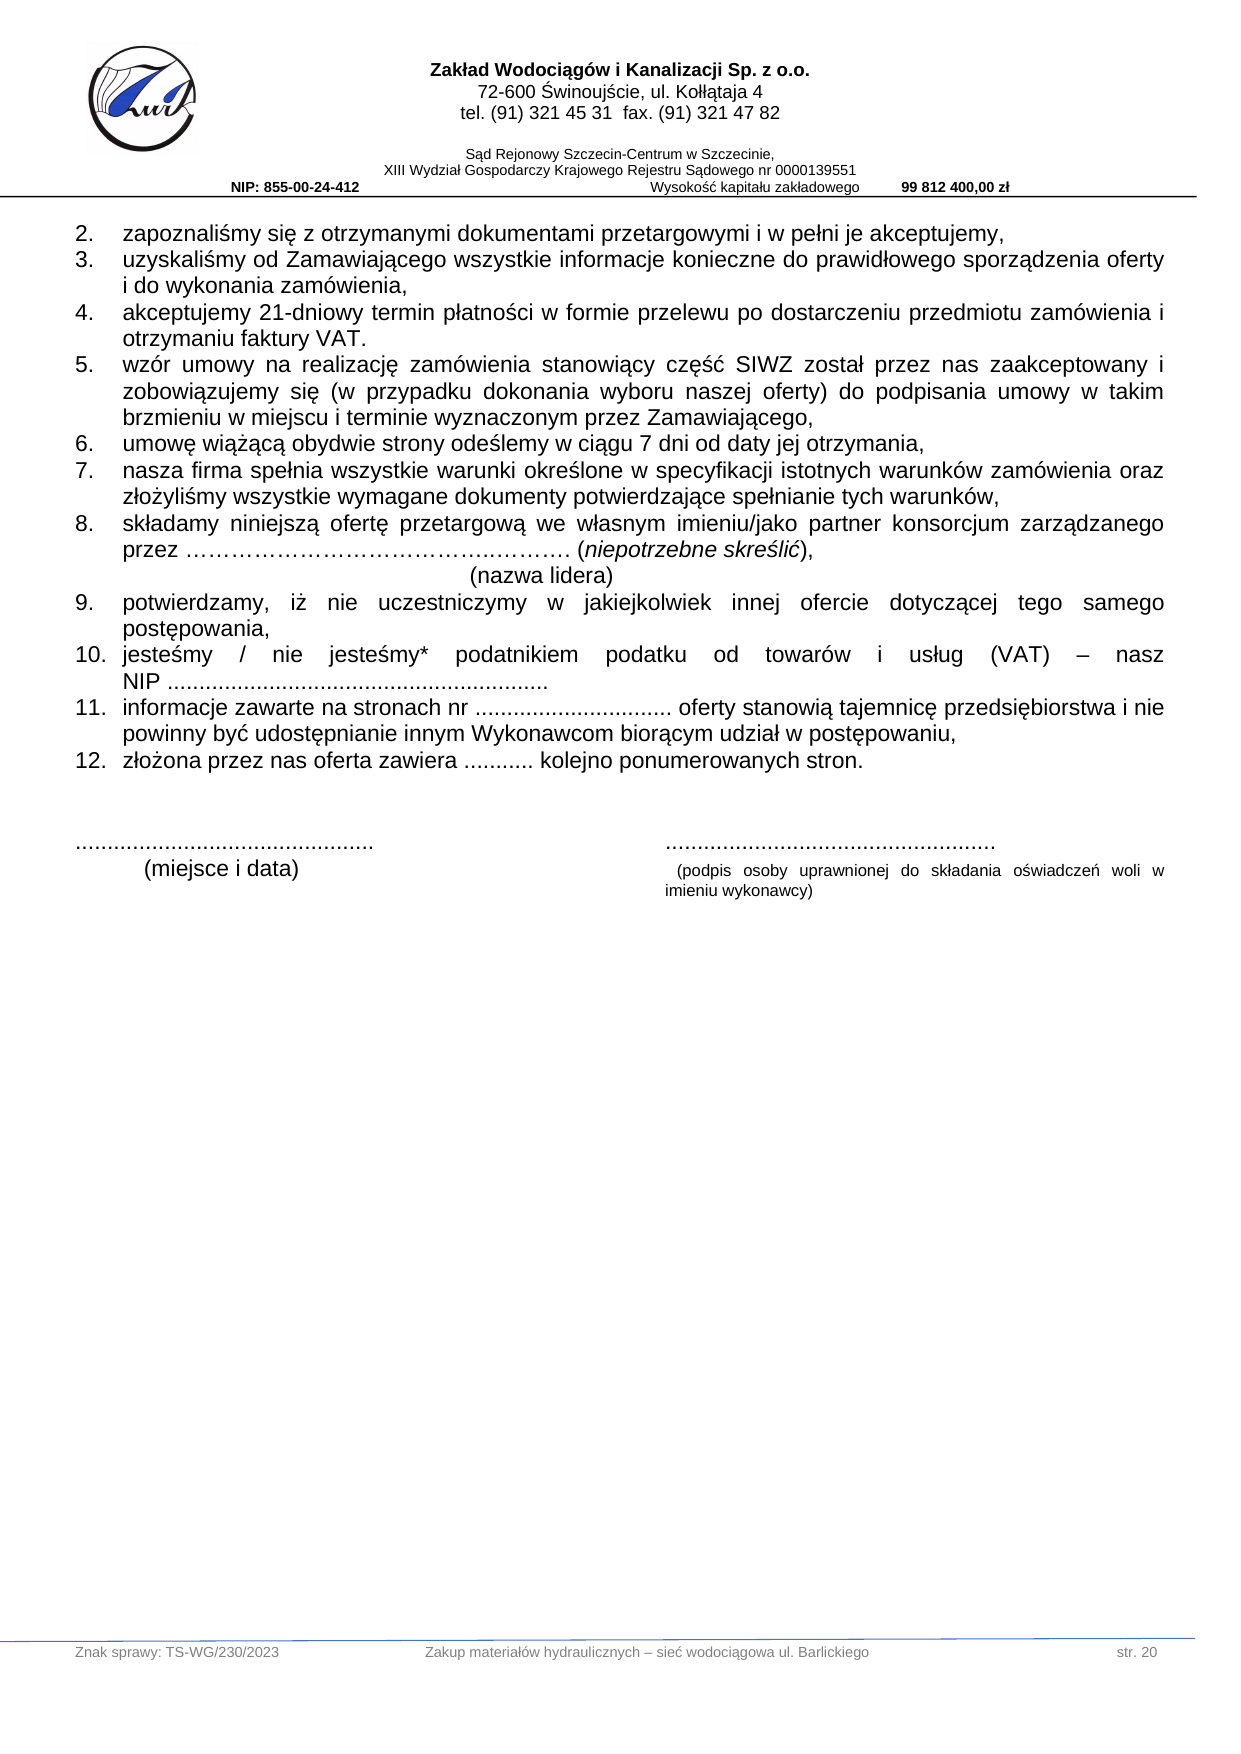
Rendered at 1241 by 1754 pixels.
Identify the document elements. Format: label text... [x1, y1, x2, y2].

list złożona przez nas oferta zawiera ........... kolejno ponumerowanych stron. [75, 747, 1165, 773]
list wzór umowy na realizację zamówienia stanowiący część SIWZ został przez nas zaakceptowany i zobowiązujemy się (w przypadku dokonania wyboru naszej oferty) do podpisania umowy w takim brzmieniu w miejscu i terminie wyznaczonym przez Zamawiającego, [75, 351, 1165, 430]
list nasza firma spełnia wszystkie warunki określone w specyfikacji istotnych warunków zamówienia oraz złożyliśmy wszystkie wymagane dokumenty potwierdzające spełnianie tych warunków, [75, 457, 1165, 509]
list jesteśmy / nie jesteśmy* podatnikiem podatku od towarów i usług (VAT) – nasz NIP ............................................................ [75, 641, 1165, 694]
picture [85, 42, 199, 156]
list składamy niniejszą ofertę przetargową we własnym imieniu/jako partner konsorcjum zarządzanego przez …………………………………..………. (niepotrzebne skreślić), [75, 509, 1165, 562]
text (miejsce i data) (podpis osoby uprawnionej do składania oświadczeń woli w imieniu wykonawcy) [144, 854, 1165, 900]
list uzyskaliśmy od Zamawiającego wszystkie informacje konieczne do prawidłowego sporządzenia oferty i do wykonania zamówienia, [75, 246, 1165, 299]
text (nazwa lidera) [75, 562, 1165, 588]
list zapoznaliśmy się z otrzymanymi dokumentami przetargowymi i w pełni je akceptujemy, [75, 219, 1165, 246]
list informacje zawarte na stronach nr ............................... oferty stanowią tajemnicę przedsiębiorstwa i nie powinny być udostępnianie innym Wykonawcom biorącym udział w postępowaniu, [75, 694, 1165, 747]
list potwierdzamy, iż nie uczestniczymy w jakiejkolwiek innej ofercie dotyczącej tego samego postępowania, [75, 588, 1165, 641]
list umowę wiążącą obydwie strony odeślemy w ciągu 7 dni od daty jej otrzymania, [75, 430, 1165, 457]
list akceptujemy 21-dniowy termin płatności w formie przelewu po dostarczeniu przedmiotu zamówienia i otrzymaniu faktury VAT. [75, 299, 1165, 351]
text ............................................... .................................................... [75, 828, 1165, 854]
